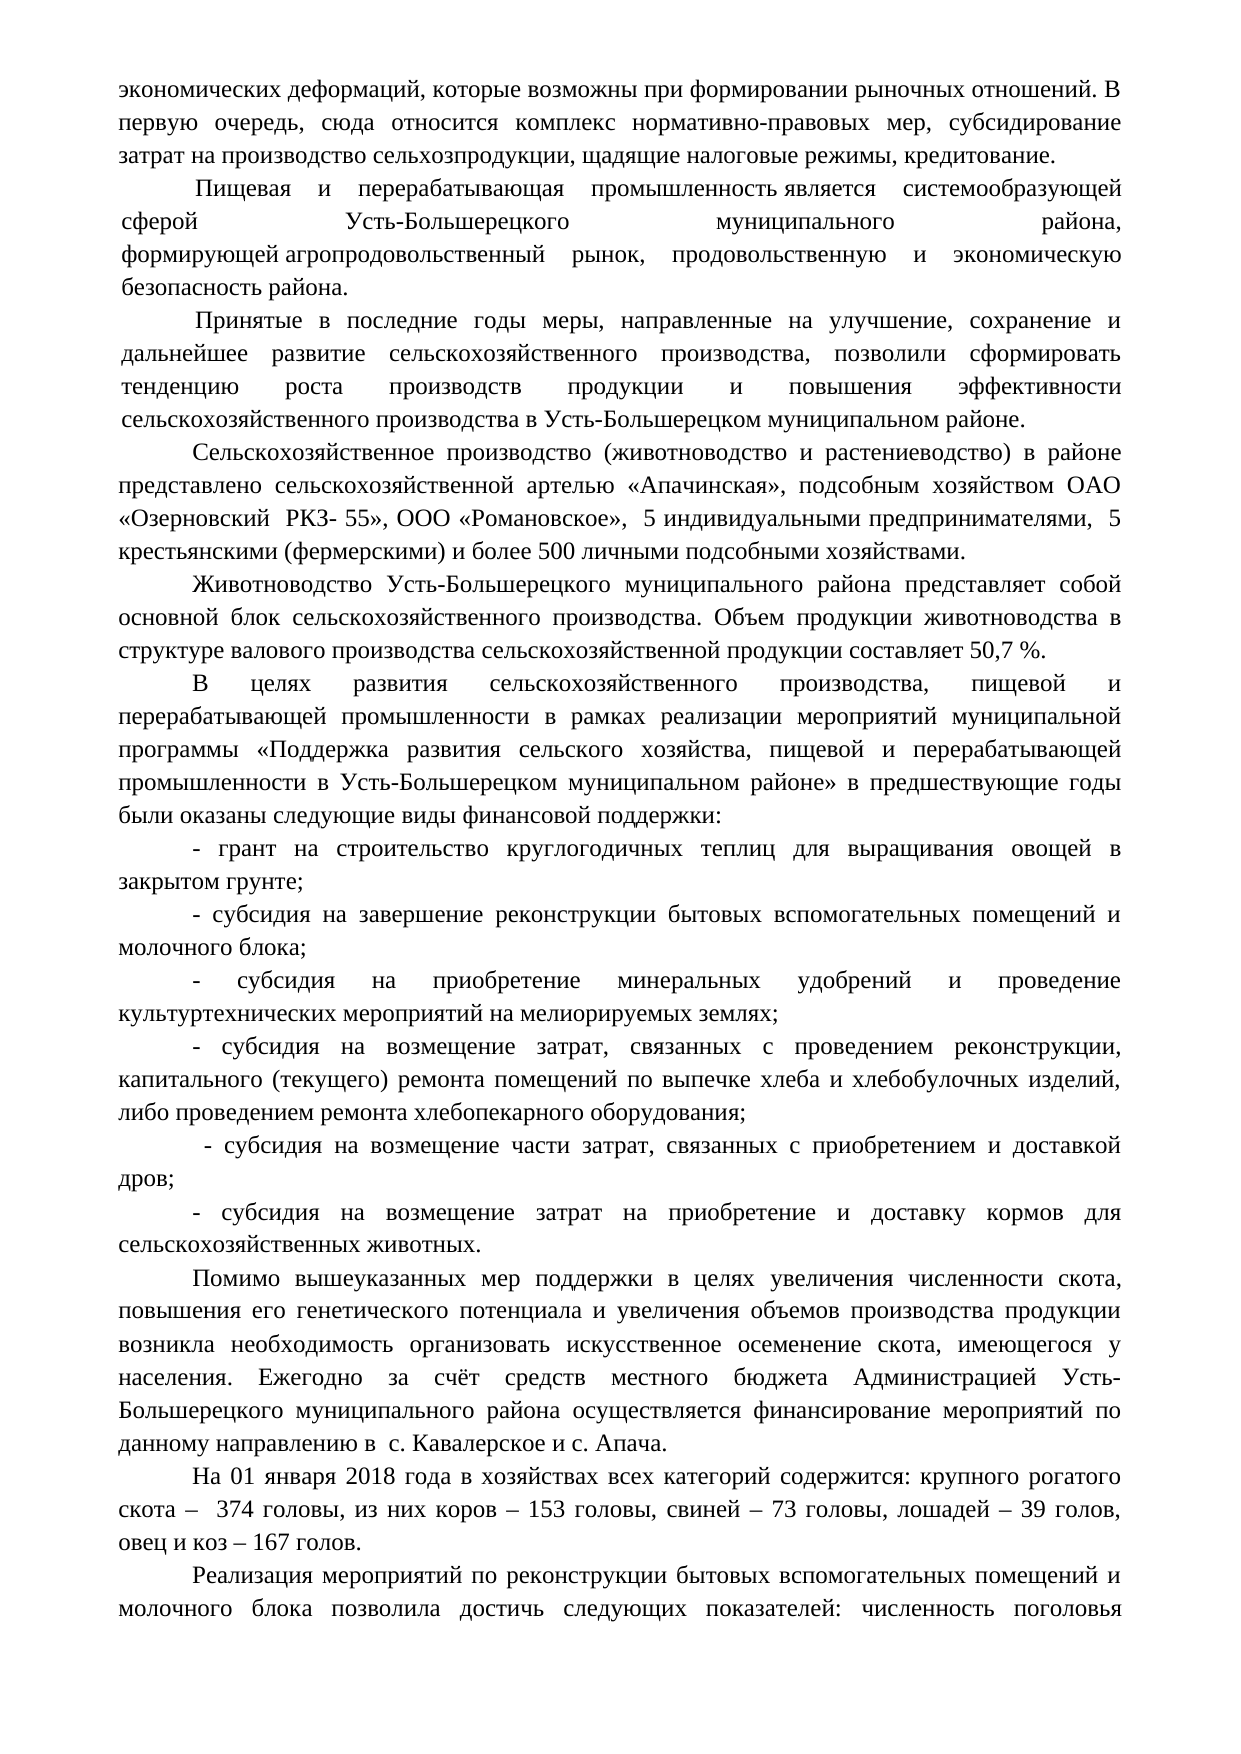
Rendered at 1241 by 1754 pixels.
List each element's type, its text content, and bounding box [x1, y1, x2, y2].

text Сельскохозяйственное производство (животноводство и растениеводство) в районе представлено сельскохозяйственной артелью «Апачинская», подсобным хозяйством ОАО «Озерновский РКЗ- 55», ООО «Романовское», 5 индивидуальными предпринимателями, 5 крестьянскими (фермерскими) и более 500 личными подсобными хозяйствами. [118, 437, 1122, 565]
text Принятые в последние годы меры, направленные на улучшение, сохранение и дальнейшее развитие сельскохозяйственного производства, позволили сформировать тенденцию роста производств продукции и повышения эффективности сельскохозяйственного производства в Усть-Большерецком муниципальном районе. [121, 305, 1122, 433]
text - субсидия на возмещение части затрат, связанных с приобретением и доставкой дров; [118, 1131, 1122, 1192]
text - субсидия на приобретение минеральных удобрений и проведение культуртехнических мероприятий на мелиорируемых землях; [118, 965, 1122, 1027]
text На 01 января 2018 года в хозяйствах всех категорий содержится: крупного рогатого скота – 374 головы, из них коров – 153 головы, свиней – 73 головы, лошадей – 39 голов, овец и коз – 167 голов. [118, 1461, 1122, 1556]
text Животноводство Усть-Большерецкого муниципального района представляет собой основной блок сельскохозяйственного производства. Объем продукции животноводства в структуре валового производства сельскохозяйственной продукции составляет 50,7 %. [118, 569, 1122, 664]
text - субсидия на завершение реконструкции бытовых вспомогательных помещений и молочного блока; [118, 899, 1122, 961]
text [118, 1560, 1122, 1622]
text - грант на строительство круглогодичных теплиц для выращивания овощей в закрытом грунте; [118, 833, 1122, 895]
text - субсидия на возмещение затрат на приобретение и доставку кормов для сельскохозяйственных животных. [118, 1197, 1122, 1258]
text Помимо вышеуказанных мер поддержки в целях увеличения численности скота, повышения его генетического потенциала и увеличения объемов производства продукции возникла необходимость организовать искусственное осеменение скота, имеющегося у населения. Ежегодно за счёт средств местного бюджета Администрацией Усть-Большерецкого муниципального района осуществляется финансирование мероприятий по данному направлению в с. Кавалерское и с. Апача. [118, 1263, 1122, 1456]
text - субсидия на возмещение затрат, связанных с проведением реконструкции, капитального (текущего) ремонта помещений по выпечке хлеба и хлебобулочных изделий, либо проведением ремонта хлебопекарного оборудования; [118, 1031, 1122, 1126]
text Пищевая и перерабатывающая промышленность является системообразующей сферой Усть-Большерецкого муниципального района, формирующей агропродовольственный рынок, продовольственную и экономическую безопасность района. [121, 173, 1122, 301]
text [118, 74, 1122, 169]
text В целях развития сельскохозяйственного производства, пищевой и перерабатывающей промышленности в рамках реализации мероприятий муниципальной программы «Поддержка развития сельского хозяйства, пищевой и перерабатывающей промышленности в Усть-Большерецком муниципальном районе» в предшествующие годы были оказаны следующие виды финансовой поддержки: [118, 668, 1122, 829]
